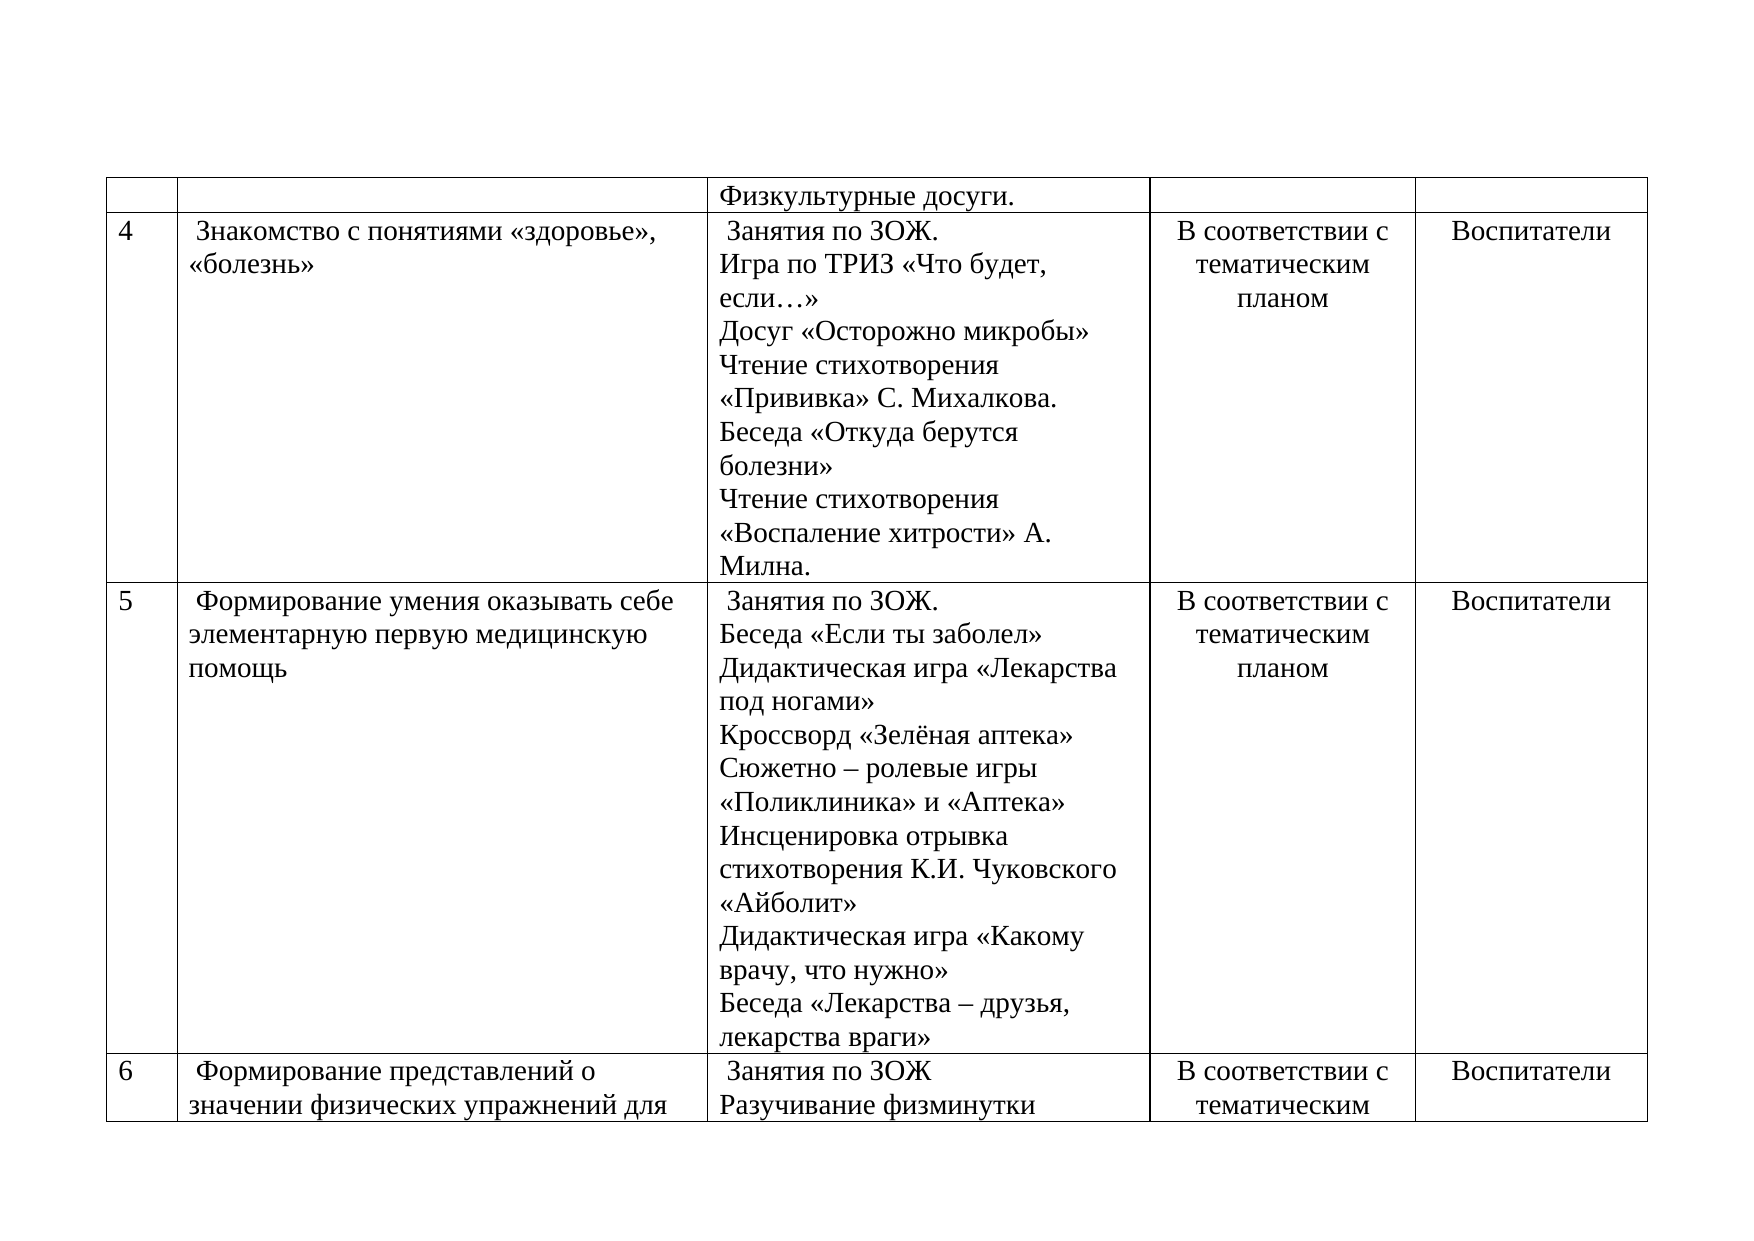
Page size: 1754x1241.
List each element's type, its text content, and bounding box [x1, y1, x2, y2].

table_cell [178, 1054, 707, 1121]
table_cell 5 [107, 583, 177, 1052]
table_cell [708, 1054, 1149, 1121]
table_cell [1151, 1054, 1415, 1121]
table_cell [178, 178, 707, 212]
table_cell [708, 178, 1149, 212]
table_cell В соответствии с тематическим планом [1151, 213, 1415, 582]
table_cell Формирование умения оказывать себе элементарную первую медицинскую помощь [178, 583, 707, 1052]
table_cell Знакомство с понятиями «здоровье», «болезнь» [178, 213, 707, 582]
table_cell Воспитатели [1416, 583, 1647, 1052]
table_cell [1416, 178, 1647, 212]
table_cell 6 [107, 1054, 177, 1121]
table_cell Занятия по ЗОЖ. Игра по ТРИЗ «Что будет, если…» Досуг «Осторожно микробы» Чтение стихотворения «Прививка» С. Михалкова. Беседа «Откуда берутся болезни» Чтение стихотворения «Воспаление хитрости» А. Милна. [708, 213, 1149, 582]
table_cell Воспитатели [1416, 213, 1647, 582]
table_cell Воспитатели [1416, 1054, 1647, 1121]
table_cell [1151, 178, 1415, 212]
table_cell Занятия по ЗОЖ. Беседа «Если ты заболел» Дидактическая игра «Лекарства под ногами» Кроссворд «Зелёная аптека» Сюжетно – ролевые игры «Поликлиника» и «Аптека» Инсценировка отрывка стихотворения К.И. Чуковского «Айболит» Дидактическая игра «Какому врачу, что нужно» Беседа «Лекарства – друзья, лекарства враги» [708, 583, 1149, 1052]
table_cell В соответствии с тематическим планом [1151, 583, 1415, 1052]
table_cell 4 [107, 213, 177, 582]
table_cell 3 [107, 178, 177, 212]
